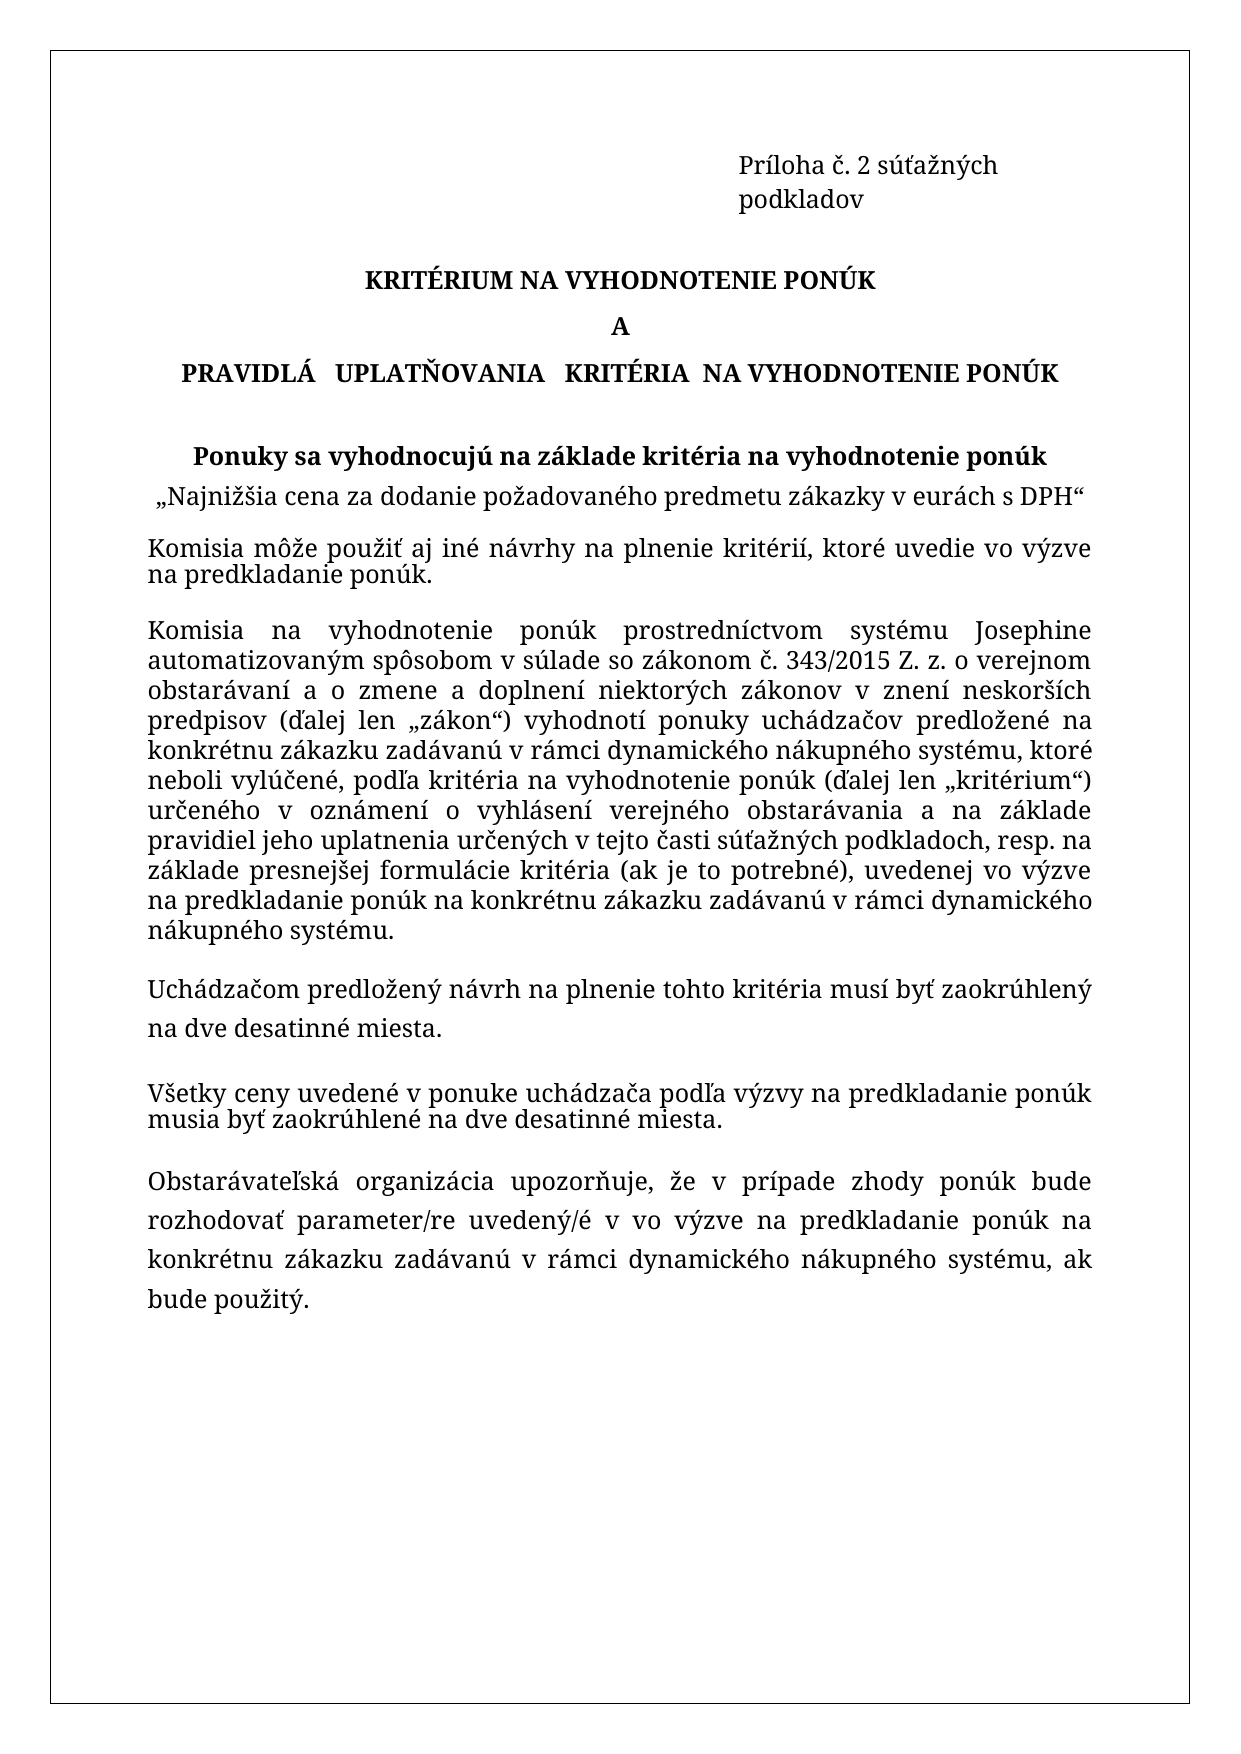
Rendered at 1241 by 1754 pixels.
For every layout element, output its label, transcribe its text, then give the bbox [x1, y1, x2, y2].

text A [147, 309, 1093, 343]
text PRAVIDLÁ UPLATŇOVANIA KRITÉRIA NA VYHODNOTENIE PONÚK [147, 355, 1093, 389]
text Všetky ceny uvedené v ponuke uchádzača podľa výzvy na predkladanie ponúk musia byť zaokrúhlené na dve desatinné miesta. [147, 1081, 1093, 1134]
text Komisia môže použiť aj iné návrhy na plnenie kritérií, ktoré uvedie vo výzve na predkladanie ponúk. [147, 537, 1093, 589]
text Uchádzačom predložený návrh na plnenie tohto kritéria musí byť zaokrúhlený na dve desatinné miesta. [147, 971, 1093, 1044]
text Komisia na vyhodnotenie ponúk prostredníctvom systému Josephine automatizovaným spôsobom v súlade so zákonom č. 343/2015 Z. z. o verejnom obstarávaní a o zmene a doplnení niektorých zákonov v znení neskorších predpisov (ďalej len „zákon“) vyhodnotí ponuky uchádzačov predložené na konkrétnu zákazku zadávanú v rámci dynamického nákupného systému, ktoré neboli vylúčené, podľa kritéria na vyhodnotenie ponúk (ďalej len „kritérium“) určeného v oznámení o vyhlásení verejného obstarávania a na základe pravidiel jeho uplatnenia určených v tejto časti súťažných podkladoch, resp. na základe presnejšej formulácie kritéria (ak je to potrebné), uvedenej vo výzve na predkladanie ponúk na konkrétnu zákazku zadávanú v rámci dynamického nákupného systému. [147, 615, 1093, 945]
text Obstarávateľská organizácia upozorňuje, že v prípade zhody ponúk bude rozhodovať parameter/re uvedený/é v vo výzve na predkladanie ponúk na konkrétnu zákazku zadávanú v rámci dynamického nákupného systému, ak bude použitý. [147, 1164, 1093, 1315]
text „Najnižšia cena za dodanie požadovaného predmetu zákazky v eurách s DPH“ [147, 485, 1093, 511]
text Ponuky sa vyhodnocujú na základe kritéria na vyhodnotenie ponúk [147, 438, 1093, 472]
text KRITÉRIUM NA VYHODNOTENIE PONÚK [147, 262, 1093, 296]
text Príloha č. 2 súťažných podkladov [738, 148, 1093, 216]
